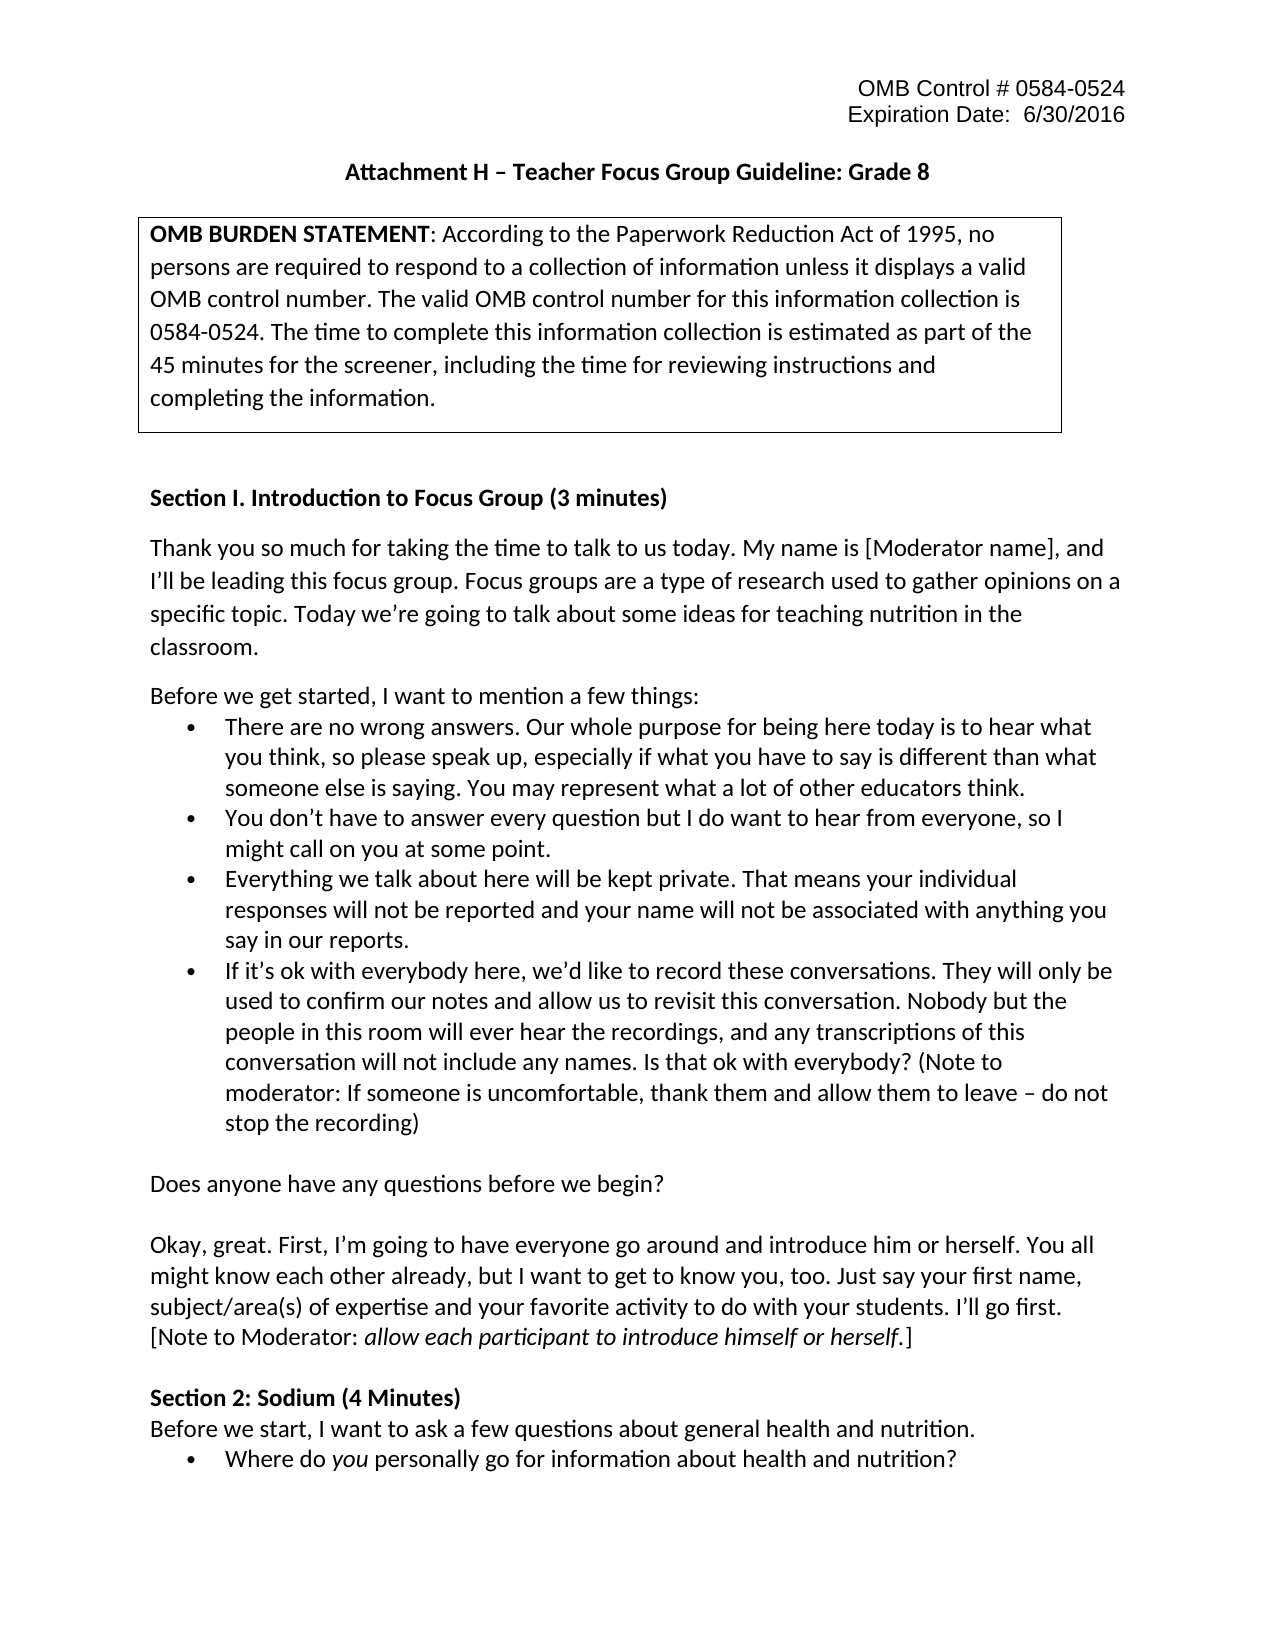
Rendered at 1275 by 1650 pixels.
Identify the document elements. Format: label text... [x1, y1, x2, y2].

text [Note to Moderator: allow each participant to introduce himself or herself.] [150, 1321, 1125, 1352]
list Where do you personally go for information about health and nutrition? [187, 1443, 1181, 1474]
list You don’t have to answer every question but I do want to hear from everyone, so I might call on you at some point. [187, 802, 1119, 863]
list There are no wrong answers. Our whole purpose for being here today is to hear what you think, so please speak up, especially if what you have to say is different than what someone else is saying. You may represent what a lot of other educators think. [187, 711, 1119, 802]
text Before we start, I want to ask a few questions about general health and nutrition. [150, 1413, 1181, 1443]
list Everything we talk about here will be kept private. That means your individual responses will not be reported and your name will not be associated with anything you say in our reports. [187, 863, 1125, 955]
list If it’s ok with everybody here, we’d like to record these conversations. They will only be used to confirm our notes and allow us to revisit this conversation. Nobody but the people in this room will ever hear the recordings, and any transcriptions of this conversation will not include any names. Is that ok with everybody? (Note to moderator: If someone is uncomfortable, thank them and allow them to leave – do not stop the recording) [187, 955, 1119, 1138]
table_header OMB BURDEN STATEMENT: According to the Paperwork Reduction Act of 1995, no persons are required to respond to a collection of information unless it displays a valid OMB control number. The valid OMB control number for this information collection is 0584-0524. The time to complete this information collection is estimated as part of the 45 minutes for the screener, including the time for reviewing instructions and completing the information. [139, 218, 1061, 432]
text Okay, great. First, I’m going to have everyone go around and introduce him or herself. You all might know each other already, but I want to get to know you, too. Just say your first name, subject/area(s) of expertise and your favorite activity to do with your students. I’ll go first. [150, 1229, 1125, 1321]
text Before we get started, I want to mention a few things: [150, 680, 1125, 711]
text Thank you so much for taking the time to talk to us today. My name is [Moderator name], and I’ll be leading this focus group. Focus groups are a type of research used to gather opinions on a specific topic. Today we’re going to talk about some ideas for teaching nutrition in the classroom. [150, 532, 1125, 661]
text Section 2: Sodium (4 Minutes) [150, 1382, 1125, 1413]
text Section I. Introduction to Focus Group (3 minutes) [150, 482, 1125, 513]
text Does anyone have any questions before we begin? [150, 1168, 1125, 1199]
text Attachment H – Teacher Focus Group Guideline: Grade 8 [150, 156, 1125, 186]
